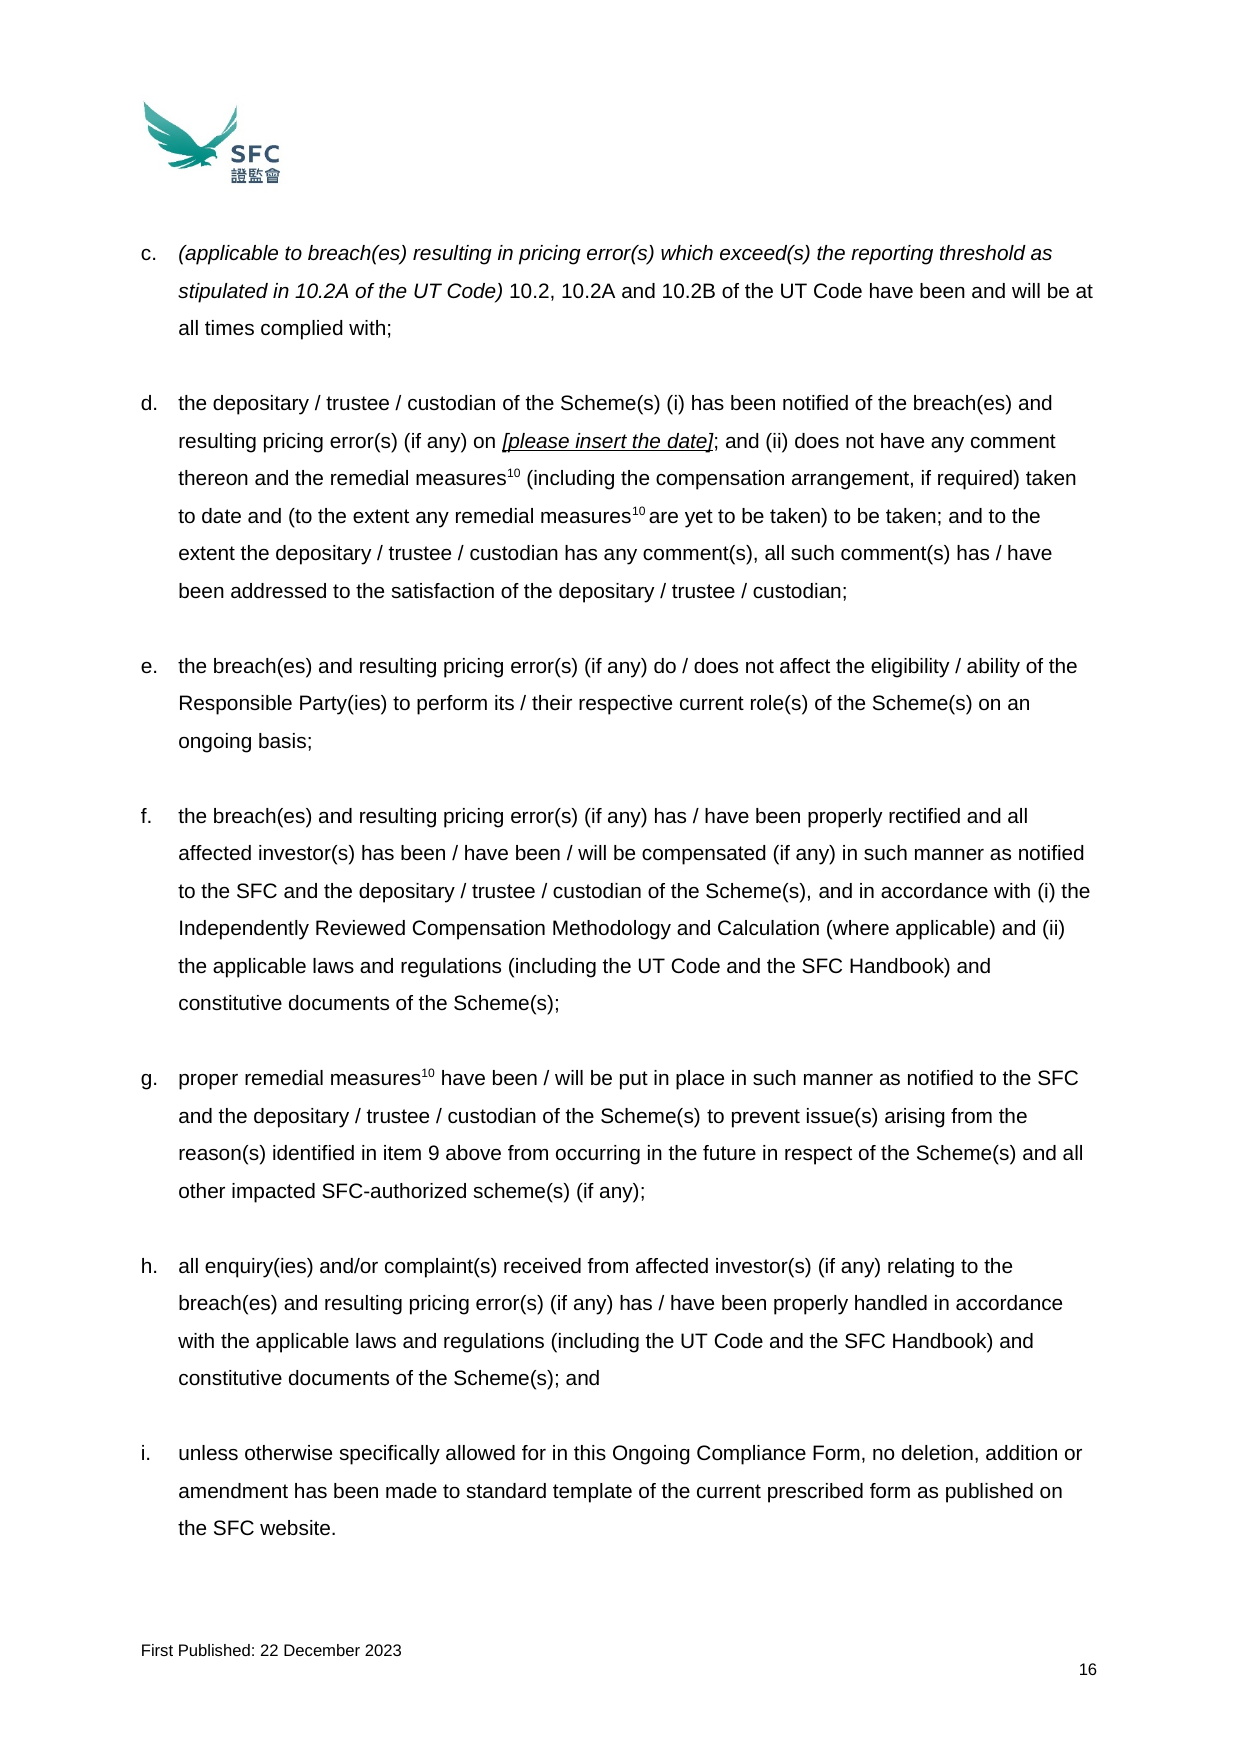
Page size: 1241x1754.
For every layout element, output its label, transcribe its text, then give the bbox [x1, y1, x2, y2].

list the breach(es) and resulting pricing error(s) (if any) has / have been properly rectified and all affected investor(s) has been / have been / will be compensated (if any) in such manner as notified to the SFC and the depositary / trustee / custodian of the Scheme(s), and in accordance with (i) the Independently Reviewed Compensation Methodology and Calculation (where applicable) and (ii) the applicable laws and regulations (including the UT Code and the SFC Handbook) and constitutive documents of the Scheme(s); [141, 797, 1097, 1022]
list all enquiry(ies) and/or complaint(s) received from affected investor(s) (if any) relating to the breach(es) and resulting pricing error(s) (if any) has / have been properly handled in accordance with the applicable laws and regulations (including the UT Code and the SFC Handbook) and constitutive documents of the Scheme(s); and [141, 1247, 1097, 1397]
list the breach(es) and resulting pricing error(s) (if any) do / does not affect the eligibility / ability of the Responsible Party(ies) to perform its / their respective current role(s) of the Scheme(s) on an ongoing basis; [141, 647, 1097, 759]
list proper remedial measures10 have been / will be put in place in such manner as notified to the SFC and the depositary / trustee / custodian of the Scheme(s) to prevent issue(s) arising from the reason(s) identified in item 9 above from occurring in the future in respect of the Scheme(s) and all other impacted SFC-authorized scheme(s) (if any); [141, 1059, 1097, 1209]
list unless otherwise specifically allowed for in this Ongoing Compliance Form, no deletion, addition or amendment has been made to standard template of the current prescribed form as published on the SFC website. [141, 1434, 1097, 1547]
list (applicable to breach(es) resulting in pricing error(s) which exceed(s) the reporting threshold as stipulated in 10.2A of the UT Code) 10.2, 10.2A and 10.2B of the UT Code have been and will be at all times complied with; [141, 234, 1097, 347]
picture [139, 94, 297, 193]
list the depositary / trustee / custodian of the Scheme(s) (i) has been notified of the breach(es) and resulting pricing error(s) (if any) on [please insert the date]; and (ii) does not have any comment thereon and the remedial measures10 (including the compensation arrangement, if required) taken to date and (to the extent any remedial measures10 are yet to be taken) to be taken; and to the extent the depositary / trustee / custodian has any comment(s), all such comment(s) has / have been addressed to the satisfaction of the depositary / trustee / custodian; [141, 384, 1097, 609]
